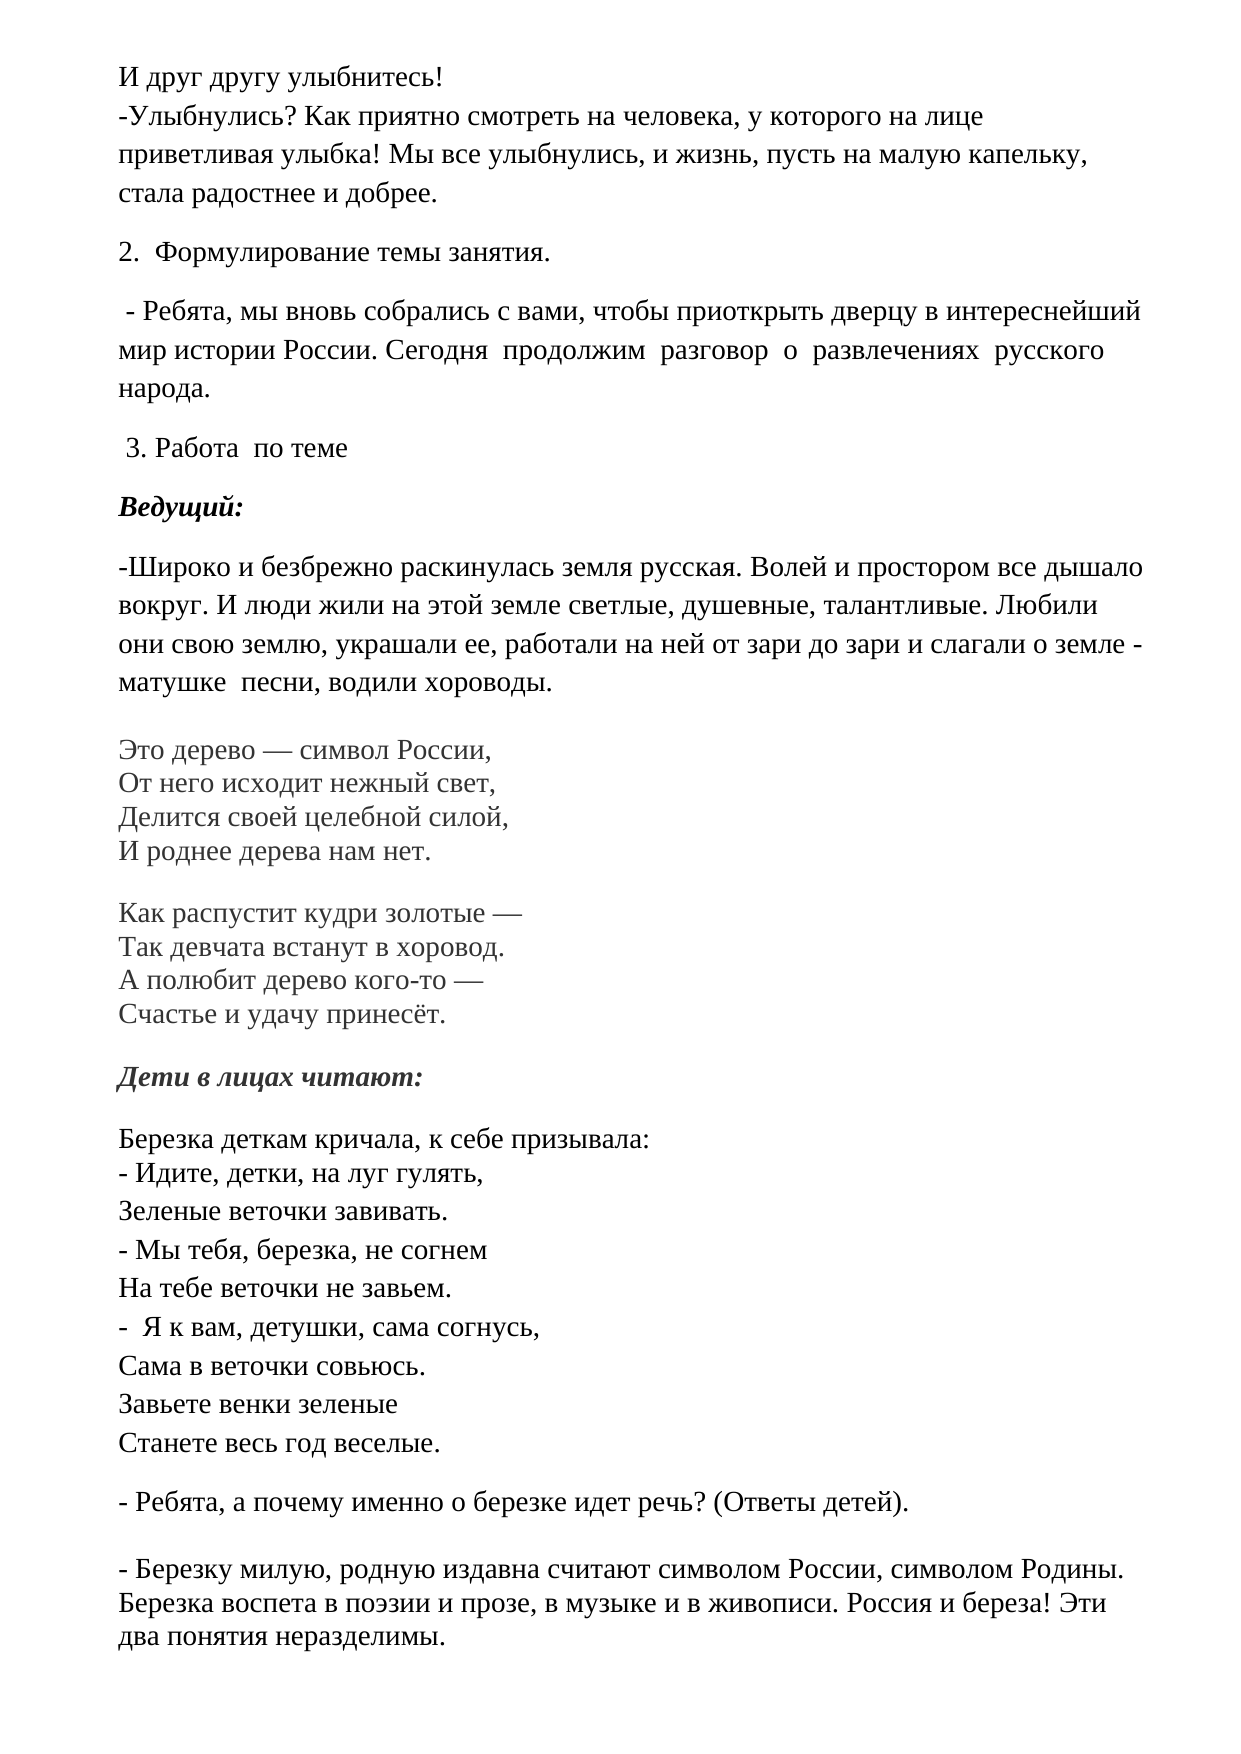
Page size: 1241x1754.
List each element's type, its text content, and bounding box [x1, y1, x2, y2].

text Ведущий: [118, 489, 1152, 523]
text Это дерево — символ России, От него исходит нежный свет, Делится своей целебной силой, И роднее дерева нам нет. [118, 732, 1152, 866]
text - Березку милую, родную издавна считают символом России, символом Родины. Березка воспета в поэзии и прозе, в музыке и в живописи. Россия и береза! Эти два понятия неразделимы. [118, 1551, 1152, 1652]
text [118, 59, 1152, 208]
text 2. Формулирование темы занятия. [118, 234, 1152, 268]
text -Широко и безбрежно раскинулась земля русская. Волей и простором все дышало вокруг. И люди жили на этой земле светлые, душевные, талантливые. Любили они свою землю, украшали ее, работали на ней от зари до зари и слагали о земле - матушке песни, водили хороводы. [118, 549, 1152, 698]
text Дети в лицах читают: [118, 1059, 1152, 1092]
text 3. Работа по теме [118, 430, 1152, 463]
text Как распустит кудри золотые — Так девчата встанут в хоровод. А полюбит дерево кого-то — Счастье и удачу принесёт. [118, 895, 1152, 1029]
text - Ребята, а почему именно о березке идет речь? (Ответы детей). [118, 1484, 1152, 1518]
text - Идите, детки, на луг гулять, Зеленые веточки завивать. - Мы тебя, березка, не согнем На тебе веточки не завьем. - Я к вам, детушки, сама согнусь, Сама в веточки совьюсь. Завьете венки зеленые Станете весь год веселые. [118, 1155, 1152, 1458]
text Березка деткам кричала, к себе призывала: [118, 1121, 1152, 1155]
text - Ребята, мы вновь собрались с вами, чтобы приоткрыть дверцу в интереснейший мир истории России. Сегодня продолжим разговор о развлечениях русского народа. [118, 293, 1152, 404]
